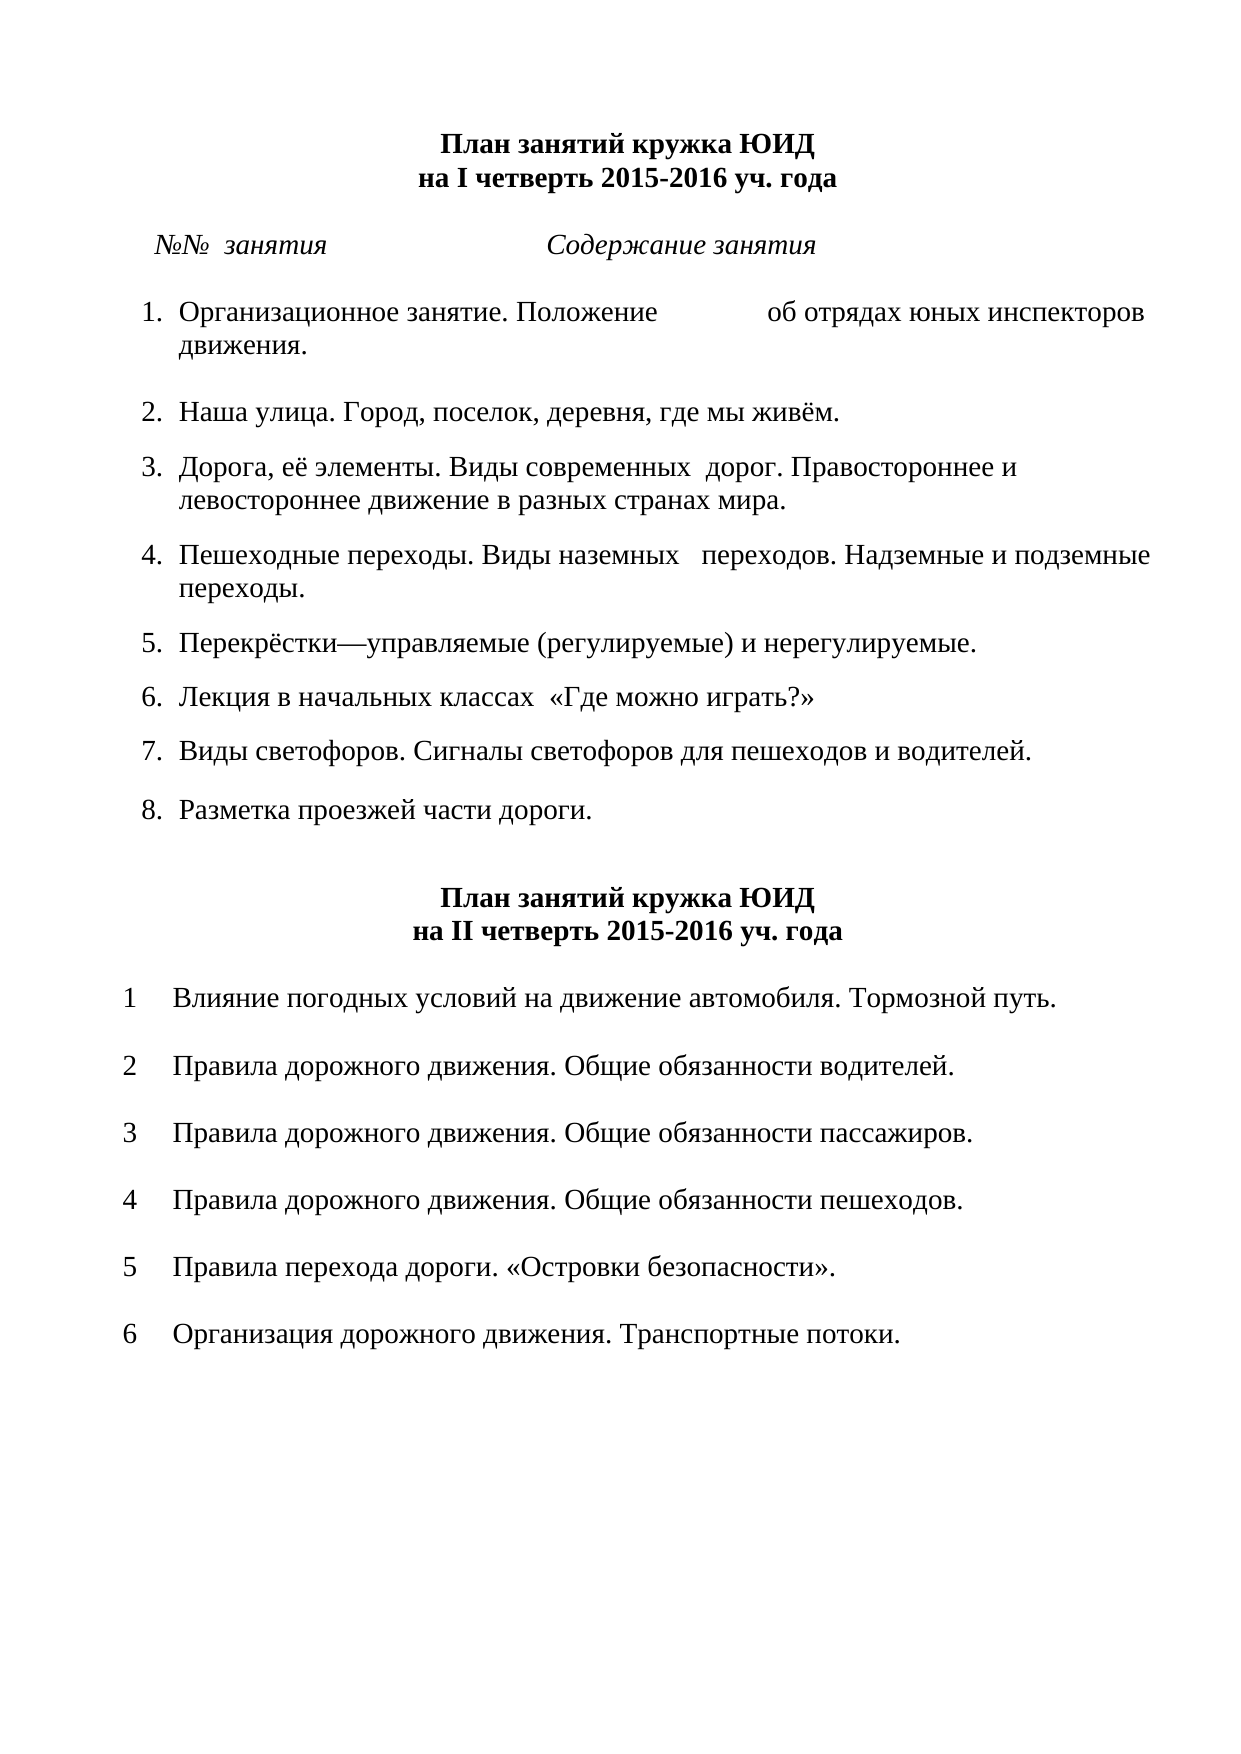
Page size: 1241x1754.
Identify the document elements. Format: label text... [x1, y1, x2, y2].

text на I четверть 2015-2016 уч. года [103, 160, 1152, 193]
text на II четверть 2015-2016 уч. года [103, 913, 1152, 947]
list Виды светофоров. Сигналы светофоров для пешеходов и водителей. [141, 733, 1152, 767]
list Правила дорожного движения. Общие обязанности пассажиров. [122, 1115, 1152, 1148]
text №№ занятия Содержание занятия [103, 227, 1152, 260]
list Перекрёстки—управляемые (регулируемые) и нерегулируемые. [141, 625, 1152, 658]
list Дорога, её элементы. Виды современных дорог. Правостороннее и левостороннее движение в разных странах мира. [141, 449, 1152, 516]
list Организационное занятие. Положение об отрядах юных инспекторов движения. [141, 294, 1152, 361]
list Наша улица. Город, поселок, деревня, где мы живём. [141, 394, 1152, 428]
list Влияние погодных условий на движение автомобиля. Тормозной путь. [122, 981, 1152, 1014]
list Правила перехода дороги. «Островки безопасности». [122, 1249, 1152, 1282]
list Пешеходные переходы. Виды наземных переходов. Надземные и подземные переходы. [141, 537, 1152, 604]
list Лекция в начальных классах «Где можно играть?» [141, 679, 1152, 713]
list Организация дорожного движения. Транспортные потоки. [122, 1316, 1152, 1349]
list Правила дорожного движения. Общие обязанности пешеходов. [122, 1182, 1152, 1215]
text План занятий кружка ЮИД [103, 880, 1152, 913]
list Разметка проезжей части дороги. [141, 792, 1152, 826]
list Правила дорожного движения. Общие обязанности водителей. [122, 1048, 1152, 1081]
text План занятий кружка ЮИД [103, 126, 1152, 160]
